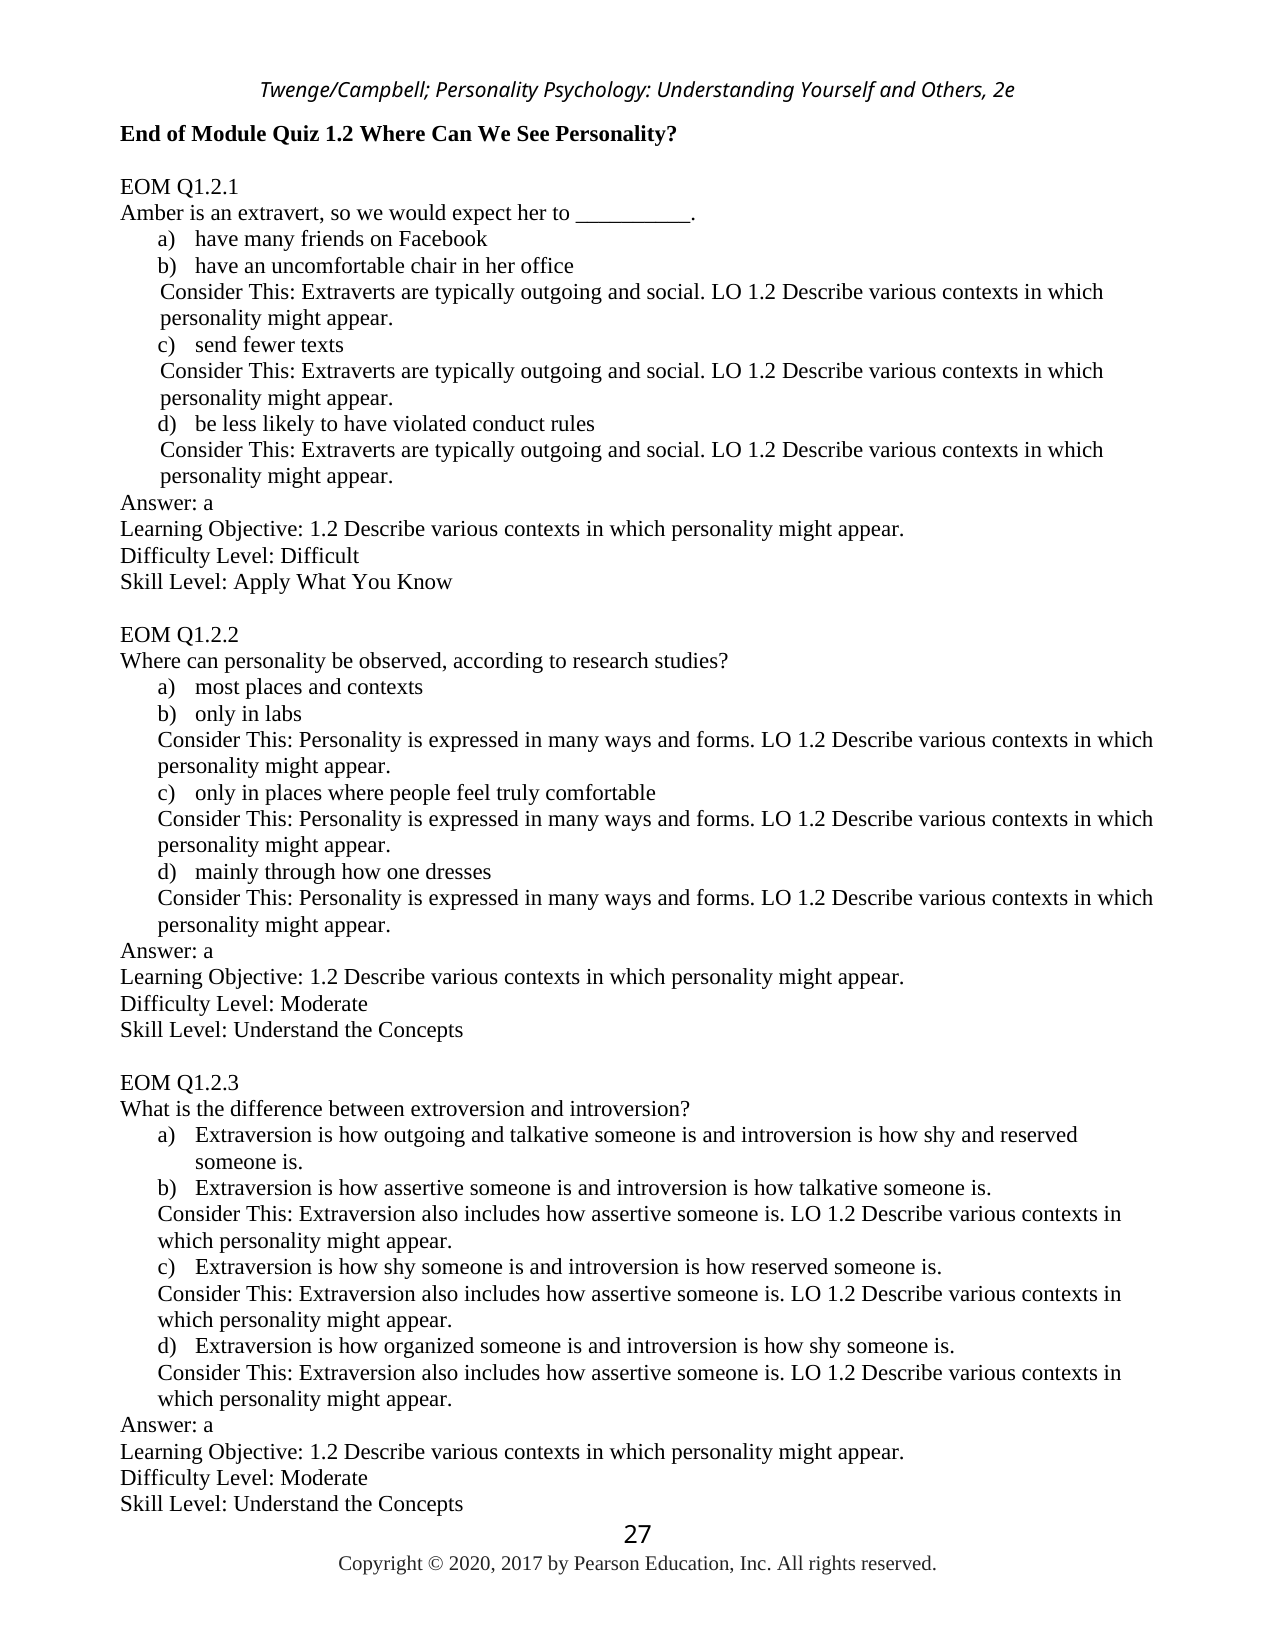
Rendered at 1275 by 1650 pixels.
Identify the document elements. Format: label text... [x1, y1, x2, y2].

list send fewer texts [157, 331, 1155, 357]
text Skill Level: Apply What You Know [120, 568, 1155, 594]
text Consider This: Personality is expressed in many ways and forms. LO 1.2 Describe various contexts in which personality might appear. [157, 884, 1155, 937]
text Answer: a [120, 937, 1155, 963]
list Extraversion is how shy someone is and introversion is how reserved someone is. [157, 1253, 1155, 1279]
text Where can personality be observed, according to research studies? [120, 647, 1155, 673]
text Learning Objective: 1.2 Describe various contexts in which personality might appear. [120, 515, 1155, 542]
text EOM Q1.2.1 [120, 173, 1155, 199]
text Learning Objective: 1.2 Describe various contexts in which personality might appear. [120, 1438, 1155, 1464]
text Difficulty Level: Difficult [120, 542, 1155, 568]
list Extraversion is how outgoing and talkative someone is and introversion is how shy and reserved someone is. [157, 1121, 1155, 1174]
text EOM Q1.2.2 [120, 594, 1155, 647]
list only in places where people feel truly comfortable [157, 779, 1155, 805]
text Consider This: Personality is expressed in many ways and forms. LO 1.2 Describe various contexts in which personality might appear. [157, 805, 1155, 858]
list be less likely to have violated conduct rules [157, 410, 1155, 436]
text Answer: a [120, 1411, 1155, 1438]
text Consider This: Extraverts are typically outgoing and social. LO 1.2 Describe various contexts in which personality might appear. [160, 278, 1155, 331]
list have many friends on Facebook [157, 225, 1155, 252]
text Amber is an extravert, so we would expect her to __________. [120, 199, 1155, 225]
text Consider This: Extraversion also includes how assertive someone is. LO 1.2 Describe various contexts in which personality might appear. [157, 1201, 1155, 1253]
text Consider This: Personality is expressed in many ways and forms. LO 1.2 Describe various contexts in which personality might appear. [157, 726, 1155, 779]
text Answer: a [120, 489, 1155, 515]
text EOM Q1.2.3 [120, 1042, 1155, 1095]
list Extraversion is how organized someone is and introversion is how shy someone is. [157, 1332, 1155, 1359]
text Consider This: Extraversion also includes how assertive someone is. LO 1.2 Describe various contexts in which personality might appear. [157, 1279, 1155, 1332]
text Consider This: Extraverts are typically outgoing and social. LO 1.2 Describe various contexts in which personality might appear. [160, 436, 1155, 489]
text Skill Level: Understand the Concepts [120, 1016, 1155, 1042]
text Consider This: Extraversion also includes how assertive someone is. LO 1.2 Describe various contexts in which personality might appear. [157, 1359, 1155, 1411]
text Learning Objective: 1.2 Describe various contexts in which personality might appear. [120, 963, 1155, 990]
list only in labs [157, 700, 1155, 726]
list most places and contexts [157, 673, 1155, 700]
text Skill Level: Understand the Concepts [120, 1490, 1155, 1517]
text Consider This: Extraverts are typically outgoing and social. LO 1.2 Describe various contexts in which personality might appear. [160, 357, 1155, 410]
list have an uncomfortable chair in her office [157, 252, 1155, 278]
list Extraversion is how assertive someone is and introversion is how talkative someone is. [157, 1174, 1155, 1201]
text What is the difference between extroversion and introversion? [120, 1095, 1155, 1121]
text End of Module Quiz 1.2 Where Can We See Personality? [120, 120, 1135, 146]
text Difficulty Level: Moderate [120, 1464, 1155, 1490]
list mainly through how one dresses [157, 858, 1155, 884]
text Difficulty Level: Moderate [120, 990, 1155, 1016]
